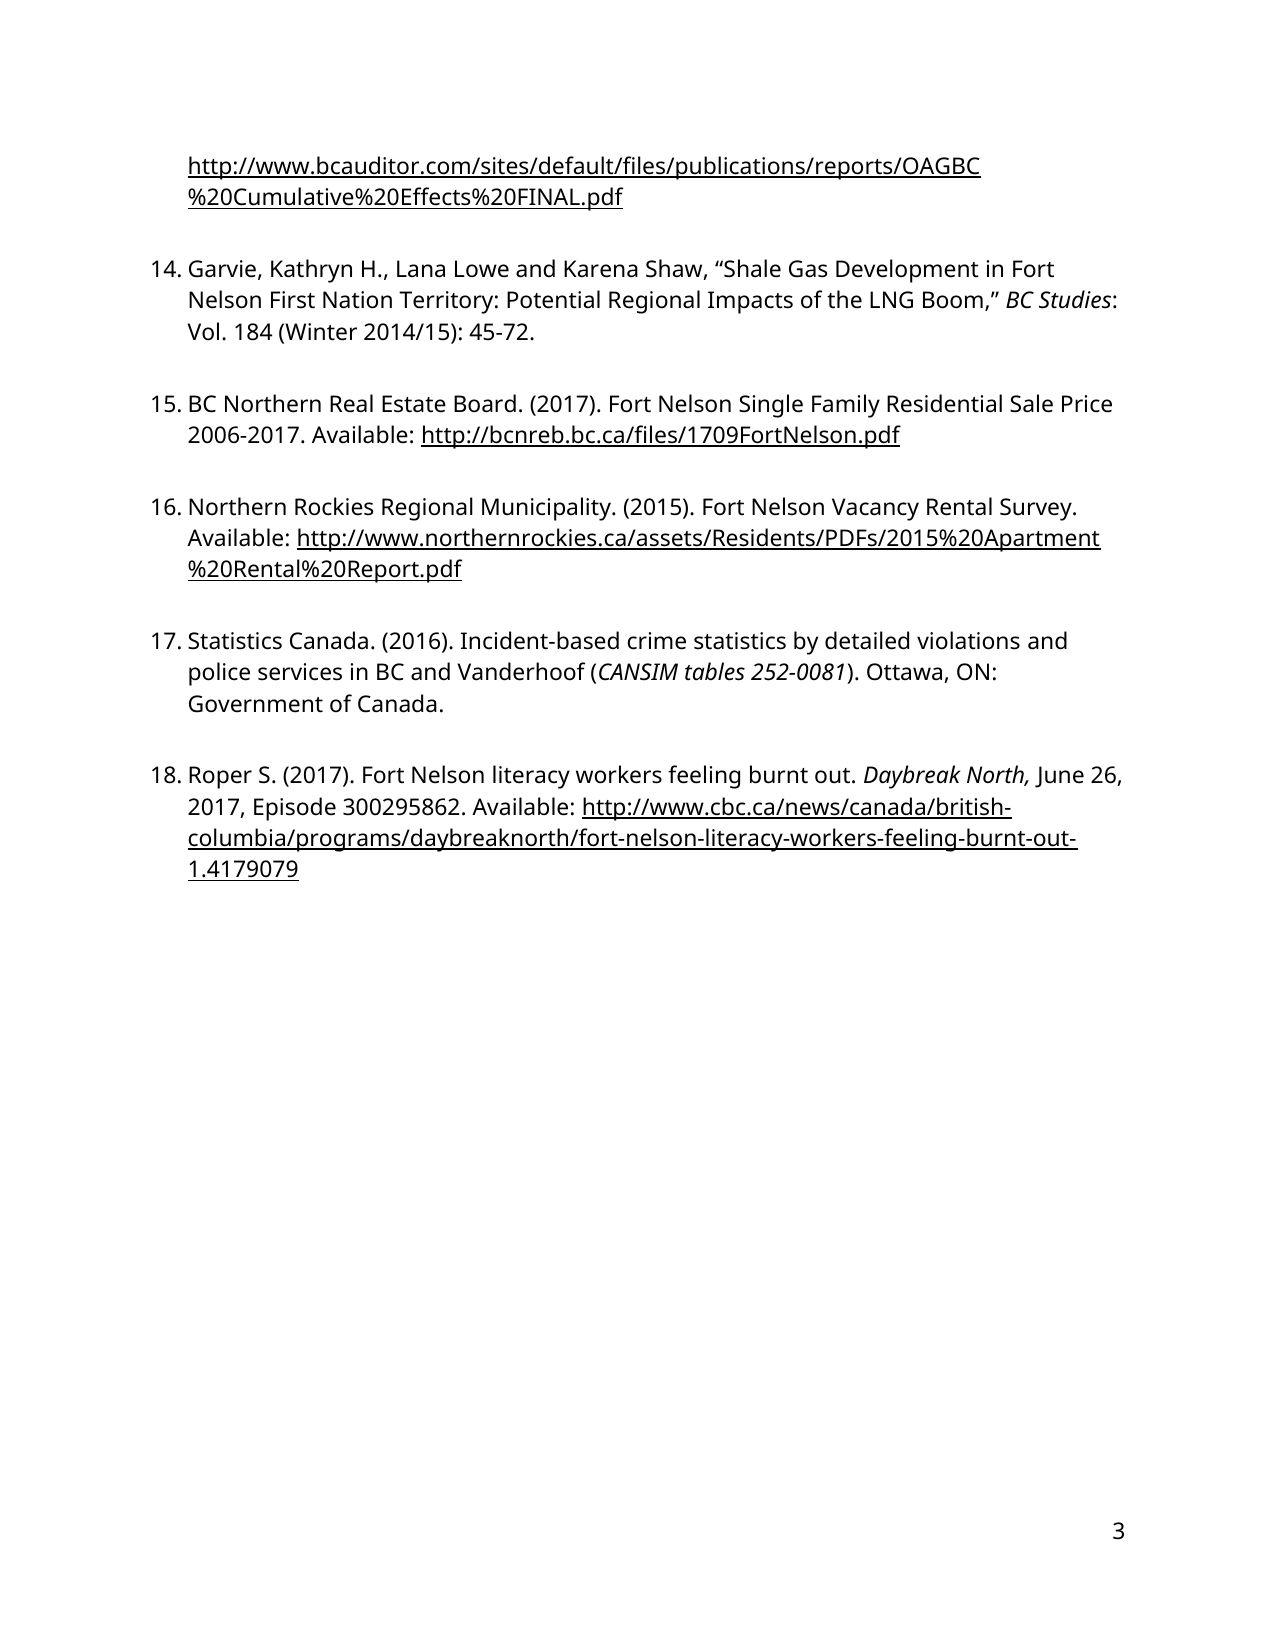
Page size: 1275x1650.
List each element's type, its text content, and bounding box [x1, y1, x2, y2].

list Roper S. (2017). Fort Nelson literacy workers feeling burnt out. Daybreak North, June 26, 2017, Episode 300295862. Available: http://www.cbc.ca/news/canada/british-columbia/programs/daybreaknorth/fort-nelson-literacy-workers-feeling-burnt-out-1.4179079 [150, 759, 1125, 884]
list Statistics Canada. (2016). Incident-based crime statistics by detailed violations and police services in BC and Vanderhoof (CANSIM tables 252-0081). Ottawa, ON: Government of Canada. [150, 625, 1125, 719]
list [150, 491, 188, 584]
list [150, 150, 1125, 212]
list BC Northern Real Estate Board. (2017). Fort Nelson Single Family Residential Sale Price 2006-2017. Available: http://bcnreb.bc.ca/files/1709FortNelson.pdf [150, 387, 1125, 450]
list Garvie, Kathryn H., Lana Lowe and Karena Shaw, “Shale Gas Development in Fort Nelson First Nation Territory: Potential Regional Impacts of the LNG Boom,” BC Studies: Vol. 184 (Winter 2014/15): 45-72. [150, 253, 1125, 347]
list Northern Rockies Regional Municipality. (2015). Fort Nelson Vacancy Rental Survey. Available: http://www.northernrockies.ca/assets/Residents/PDFs/2015%20Apartment%20Rental%20Report.pdf [462, 491, 1125, 584]
